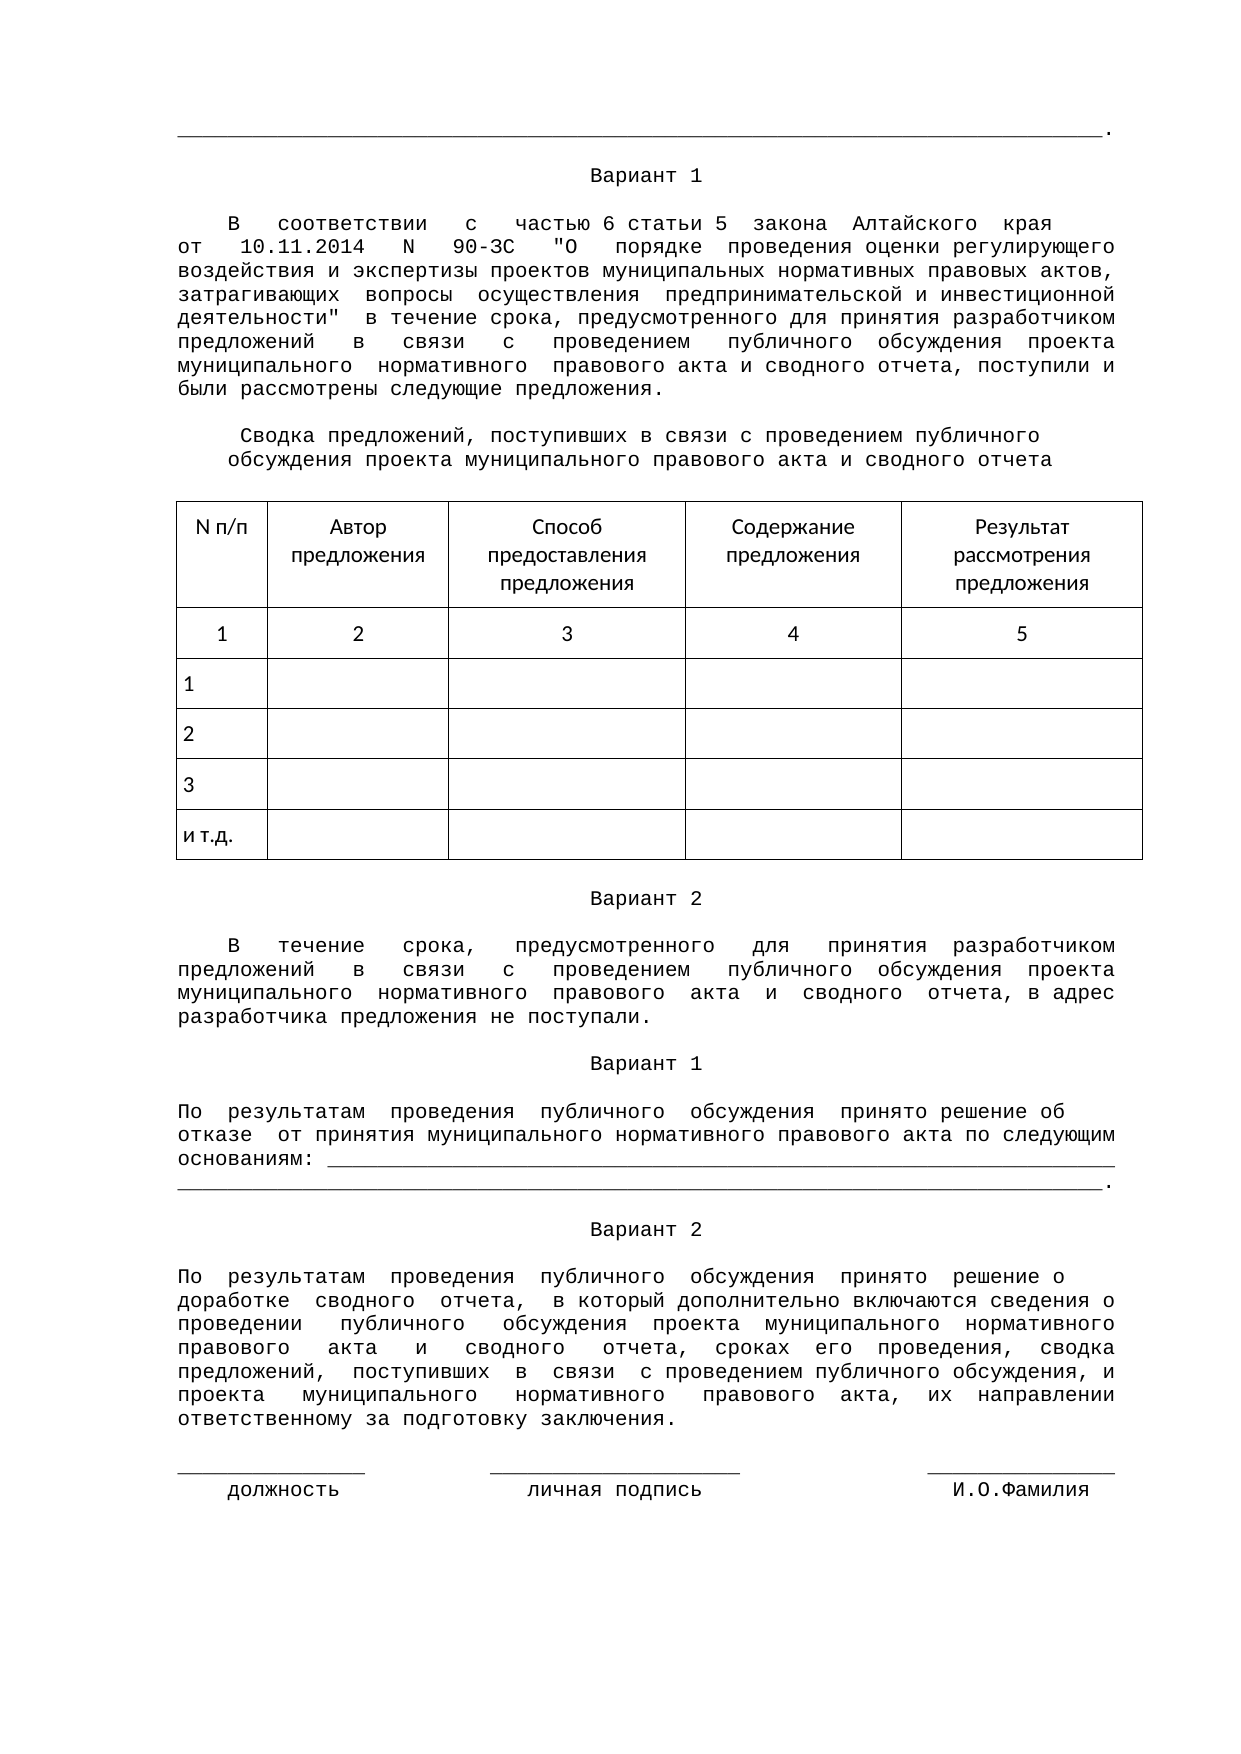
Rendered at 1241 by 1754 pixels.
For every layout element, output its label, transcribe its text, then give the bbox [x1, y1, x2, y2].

text ответственному за подготовку заключения. [177, 1408, 1152, 1432]
table_cell 1 [177, 608, 267, 657]
text проекта муниципального нормативного правового акта, их направлении [177, 1384, 1152, 1408]
table_cell [902, 759, 1142, 808]
table_header Автор предложения [268, 502, 448, 607]
text По результатам проведения публичного обсуждения принято решение об [177, 1101, 1152, 1124]
table_cell [449, 709, 685, 758]
table_cell 5 [902, 608, 1142, 657]
table_cell [449, 659, 685, 708]
text доработке сводного отчета, в который дополнительно включаются сведения о [177, 1290, 1152, 1313]
table_cell 2 [268, 608, 448, 657]
text затрагивающих вопросы осуществления предпринимательской и инвестиционной [177, 284, 1152, 307]
text предложений, поступивших в связи с проведением публичного обсуждения, и [177, 1361, 1152, 1384]
table_cell [449, 810, 685, 859]
text обсуждения проекта муниципального правового акта и сводного отчета [177, 449, 1152, 473]
text предложений в связи с проведением публичного обсуждения проекта [177, 331, 1152, 354]
text Вариант 2 [177, 888, 1152, 911]
text В течение срока, предусмотренного для принятия разработчиком [177, 935, 1152, 959]
text разработчика предложения не поступали. [177, 1006, 1152, 1030]
table_cell 3 [177, 759, 267, 808]
text Вариант 1 [177, 1053, 1152, 1077]
text воздействия и экспертизы проектов муниципальных нормативных правовых актов, [177, 260, 1152, 284]
table_header Способ предоставления предложения [449, 502, 685, 607]
table_cell [449, 759, 685, 808]
table_cell [686, 810, 901, 859]
text Вариант 1 [177, 165, 1152, 189]
text деятельности" в течение срока, предусмотренного для принятия разработчиком [177, 307, 1152, 331]
table_header N п/п [177, 502, 267, 607]
table_header Результат рассмотрения предложения [902, 502, 1142, 607]
table_cell [686, 759, 901, 808]
table_cell 4 [686, 608, 901, 657]
table_cell [686, 709, 901, 758]
text _______________ ____________________ _______________ [177, 1455, 1152, 1479]
table_cell [268, 709, 448, 758]
text муниципального нормативного правового акта и сводного отчета, поступили и [177, 354, 1152, 378]
text Вариант 2 [177, 1219, 1152, 1242]
text По результатам проведения публичного обсуждения принято решение о [177, 1266, 1152, 1290]
text Сводка предложений, поступивших в связи с проведением публичного [177, 426, 1152, 449]
text основаниям: _______________________________________________________________ [177, 1148, 1152, 1172]
table_cell 3 [449, 608, 685, 657]
text В соответствии с частью 6 статьи 5 закона Алтайского края [177, 213, 1152, 236]
text __________________________________________________________________________. [177, 1172, 1152, 1195]
table_cell 1 [177, 659, 267, 708]
text __________________________________________________________________________. [177, 118, 1152, 142]
text проведении публичного обсуждения проекта муниципального нормативного [177, 1313, 1152, 1337]
table_cell и т.д. [177, 810, 267, 859]
text должность личная подпись И.О.Фамилия [177, 1479, 1152, 1503]
table_cell [268, 759, 448, 808]
table_cell [902, 659, 1142, 708]
table_cell [268, 659, 448, 708]
table_header Содержание предложения [686, 502, 901, 607]
text отказе от принятия муниципального нормативного правового акта по следующим [177, 1124, 1152, 1148]
text были рассмотрены следующие предложения. [177, 378, 1152, 402]
text муниципального нормативного правового акта и сводного отчета, в адрес [177, 982, 1152, 1006]
table_cell [686, 659, 901, 708]
text правового акта и сводного отчета, сроках его проведения, сводка [177, 1337, 1152, 1361]
table_cell [902, 709, 1142, 758]
table_cell 2 [177, 709, 267, 758]
table_cell [902, 810, 1142, 859]
table_cell [268, 810, 448, 859]
text предложений в связи с проведением публичного обсуждения проекта [177, 959, 1152, 982]
text от 10.11.2014 N 90-ЗС "О порядке проведения оценки регулирующего [177, 236, 1152, 260]
